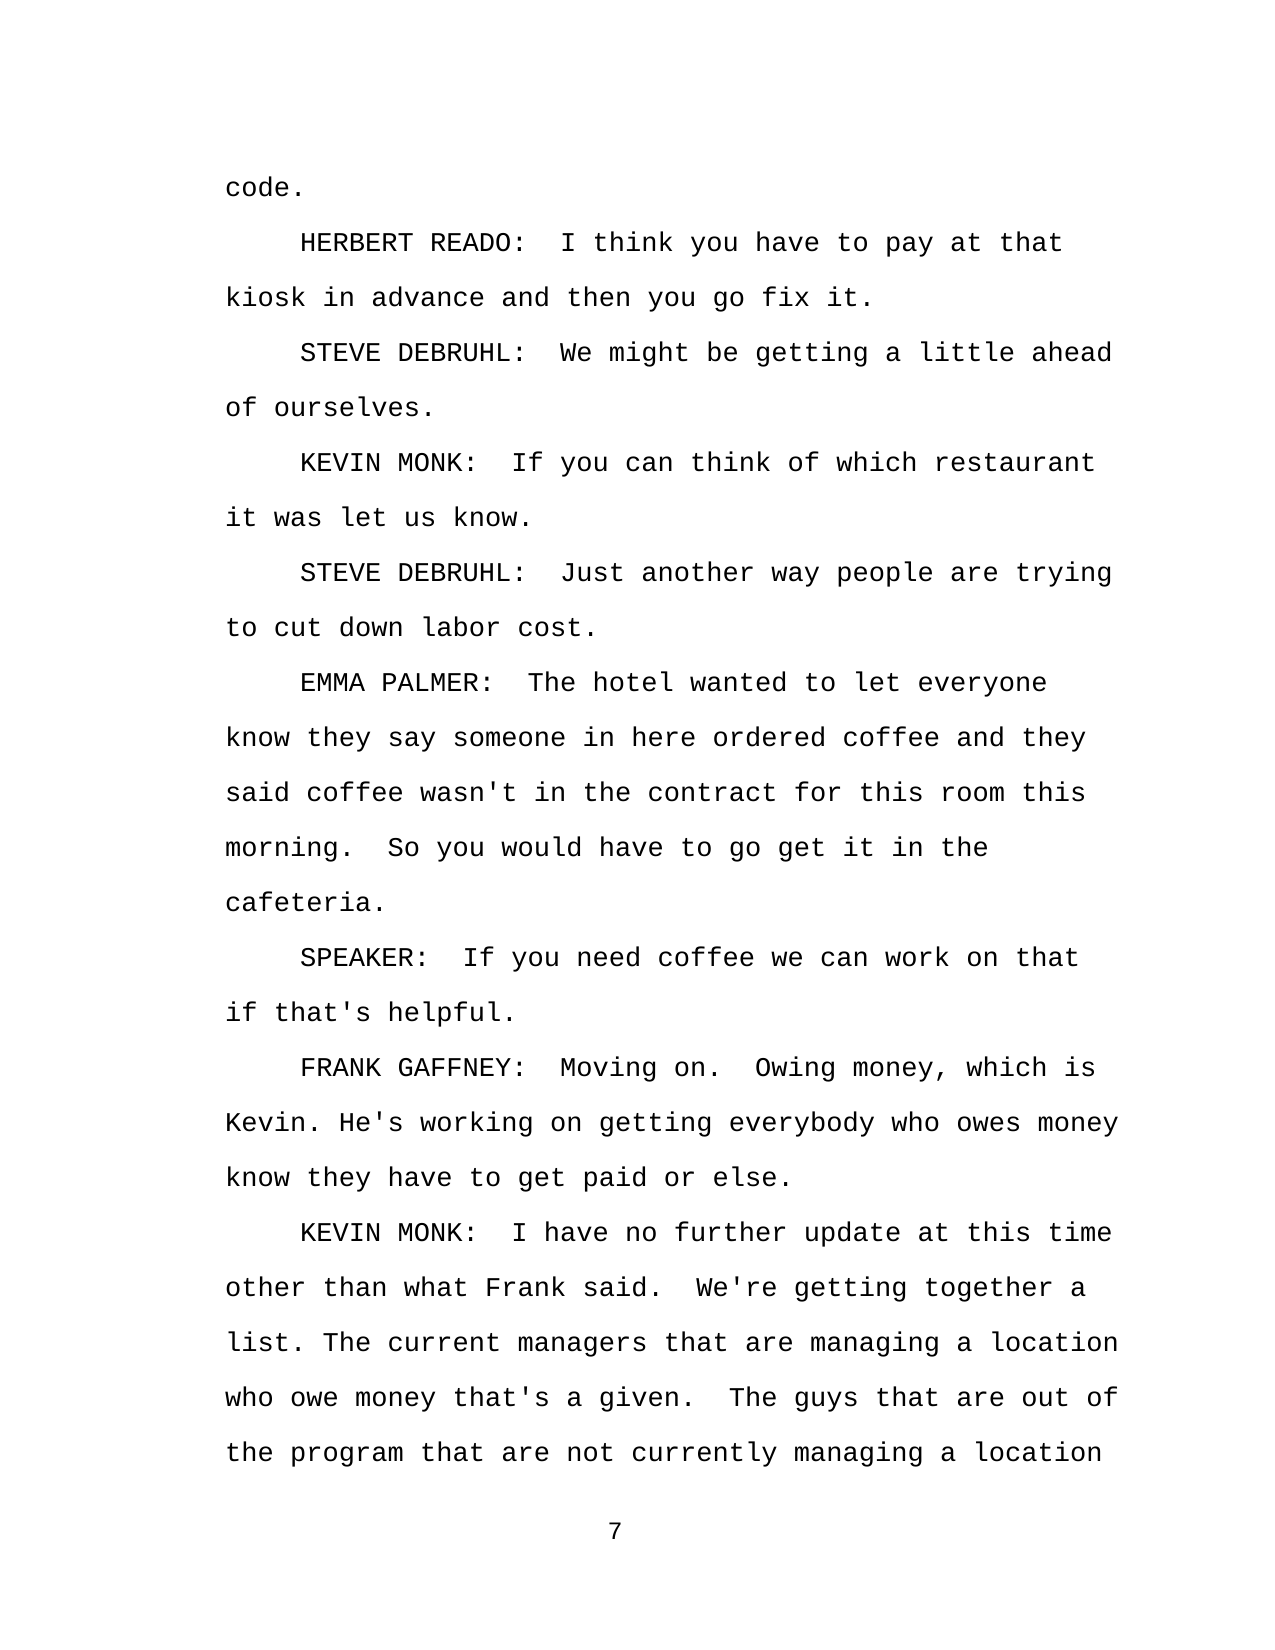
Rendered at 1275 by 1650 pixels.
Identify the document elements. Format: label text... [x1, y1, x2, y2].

text EMMA PALMER: The hotel wanted to let everyone know they say someone in here ordered coffee and they said coffee wasn't in the contract for this room this morning. So you would have to go get it in the cafeteria. [225, 645, 1125, 920]
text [225, 150, 1125, 205]
text STEVE DEBRUHL: Just another way people are trying to cut down labor cost. [225, 535, 1125, 645]
text HERBERT READO: I think you have to pay at that kiosk in advance and then you go fix it. [225, 205, 1125, 315]
text SPEAKER: If you need coffee we can work on that if that's helpful. [225, 920, 1125, 1030]
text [225, 1195, 1125, 1470]
text STEVE DEBRUHL: We might be getting a little ahead of ourselves. [225, 315, 1125, 425]
text FRANK GAFFNEY: Moving on. Owing money, which is Kevin. He's working on getting everybody who owes money know they have to get paid or else. [225, 1030, 1125, 1195]
text KEVIN MONK: If you can think of which restaurant it was let us know. [225, 425, 1125, 535]
